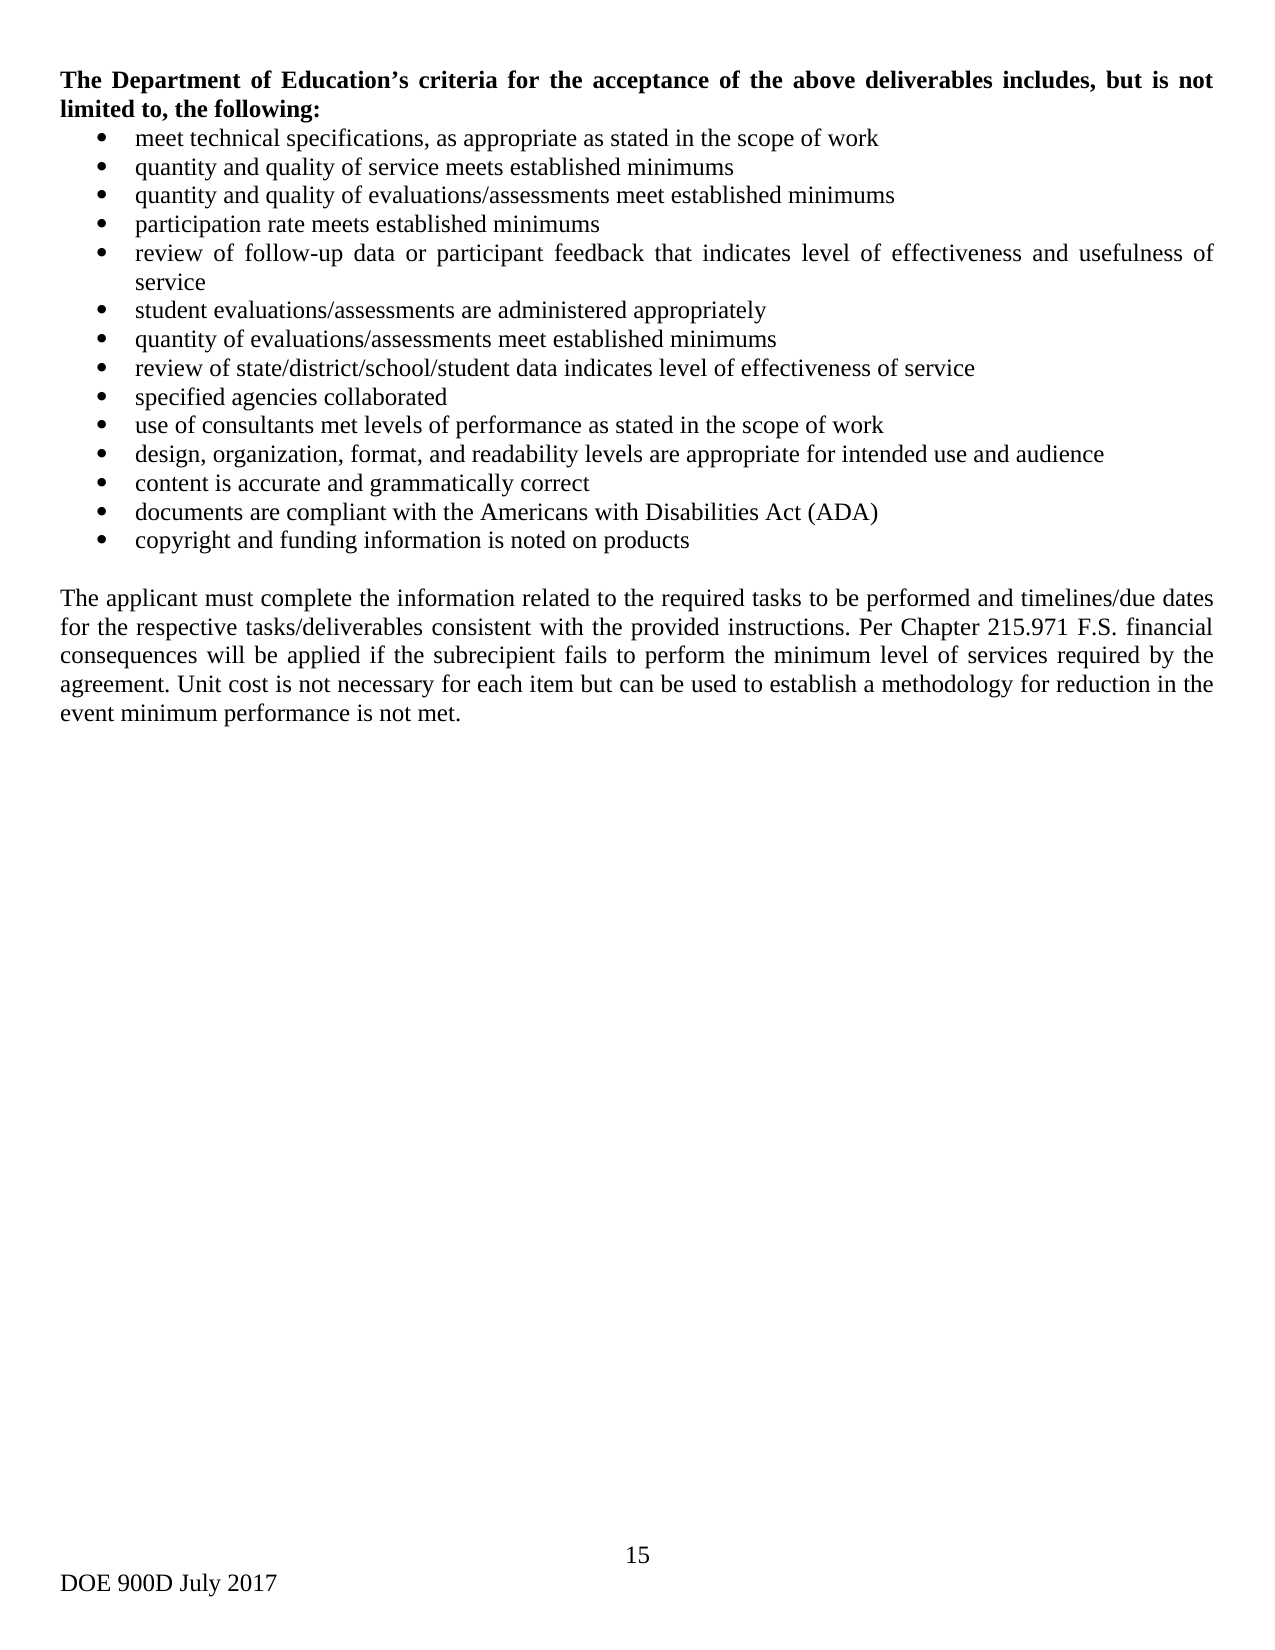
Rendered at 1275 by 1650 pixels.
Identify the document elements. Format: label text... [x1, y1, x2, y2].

text The Department of Education’s criteria for the acceptance of the above deliverables includes, but is not limited to, the following: [60, 66, 1215, 123]
list copyright and funding information is noted on products [97, 526, 1215, 554]
list participation rate meets established minimums [97, 209, 1215, 238]
list student evaluations/assessments are administered appropriately [97, 296, 1215, 324]
list content is accurate and grammatically correct [97, 468, 1215, 497]
list quantity and quality of evaluations/assessments meet established minimums [97, 181, 1215, 209]
list use of consultants met levels of performance as stated in the scope of work [97, 411, 1215, 439]
list quantity of evaluations/assessments meet established minimums [97, 324, 1215, 353]
list meet technical specifications, as appropriate as stated in the scope of work [97, 123, 1215, 152]
text The applicant must complete the information related to the required tasks to be performed and timelines/due dates for the respective tasks/deliverables consistent with the provided instructions. Per Chapter 215.971 F.S. financial consequences will be applied if the subrecipient fails to perform the minimum level of services required by the agreement. Unit cost is not necessary for each item but can be used to establish a methodology for reduction in the event minimum performance is not met. [60, 583, 1215, 727]
list review of follow-up data or participant feedback that indicates level of effectiveness and usefulness of service [97, 238, 1215, 296]
list documents are compliant with the Americans with Disabilities Act (ADA) [97, 497, 1215, 526]
list review of state/district/school/student data indicates level of effectiveness of service [97, 353, 1215, 382]
list quantity and quality of service meets established minimums [97, 152, 1215, 181]
list specified agencies collaborated [97, 382, 1215, 411]
list design, organization, format, and readability levels are appropriate for intended use and audience [97, 439, 1215, 468]
